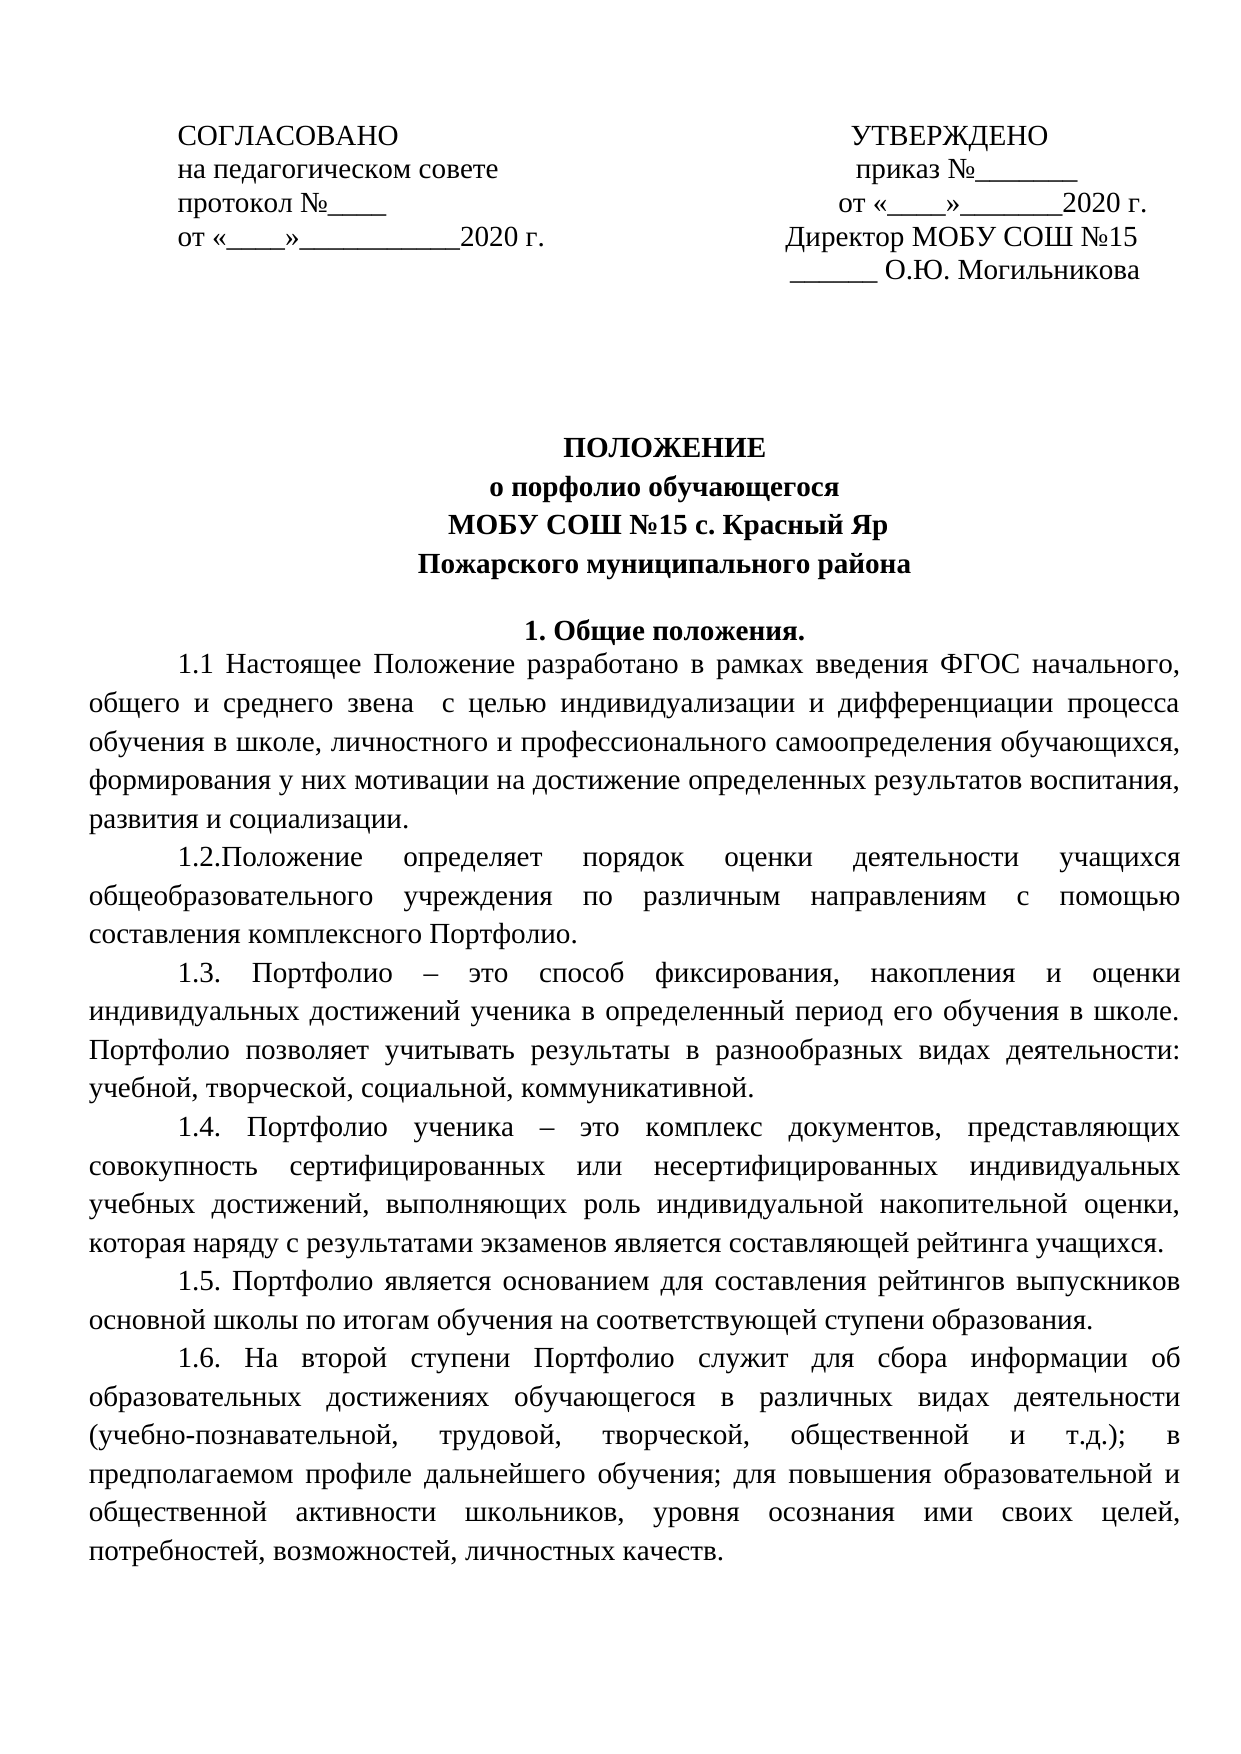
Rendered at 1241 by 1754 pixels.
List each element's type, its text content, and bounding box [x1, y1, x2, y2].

text МОБУ СОШ №15 с. Красный Яр [177, 507, 1152, 541]
text 1.5. Портфолио является основанием для составления рейтингов выпускников основной школы по итогам обучения на соответствующей ступени образования. [88, 1263, 1181, 1335]
text 1.1 Настоящее Положение разработано в рамках введения ФГОС начального, общего и среднего звена с целью индивидуализации и дифференциации процесса обучения в школе, личностного и профессионального самоопределения обучающихся, формирования у них мотивации на достижение определенных результатов воспитания, развития и социализации. [88, 647, 1181, 834]
text протокол №____ от «____»_______2020 г. [177, 185, 1152, 219]
text от «____»___________2020 г. Директор МОБУ СОШ №15 [177, 219, 1152, 252]
text 1.2.Положение определяет порядок оценки деятельности учащихся общеобразовательного учреждения по различным направлениям с помощью составления комплексного Портфолио. [88, 839, 1181, 950]
text ПОЛОЖЕНИЕ [177, 430, 1152, 464]
text 1.4. Портфолио ученика – это комплекс документов, представляющих совокупность сертифицированных или несертифицированных индивидуальных учебных достижений, выполняющих роль индивидуальной накопительной оценки, которая наряду с результатами экзаменов является составляющей рейтинга учащихся. [88, 1109, 1181, 1258]
text на педагогическом совете приказ №_______ [177, 152, 1152, 185]
text ______ О.Ю. Могильникова [177, 252, 1152, 286]
text 1. Общие положения. [177, 613, 1152, 647]
text СОГЛАСОВАНО УТВЕРЖДЕНО [177, 118, 1152, 152]
text о порфолио обучающегося [177, 469, 1152, 502]
text 1.3. Портфолио – это способ фиксирования, накопления и оценки индивидуальных достижений ученика в определенный период его обучения в школе. Портфолио позволяет учитывать результаты в разнообразных видах деятельности: учебной, творческой, социальной, коммуникативной. [88, 955, 1181, 1104]
text 1.6. На второй ступени Портфолио служит для сбора информации об образовательных достижениях обучающегося в различных видах деятельности (учебно-познавательной, трудовой, творческой, общественной и т.д.); в предполагаемом профиле дальнейшего обучения; для повышения образовательной и общественной активности школьников, уровня осознания ими своих целей, потребностей, возможностей, личностных качеств. [88, 1340, 1181, 1567]
text Пожарского муниципального района [177, 546, 1152, 579]
